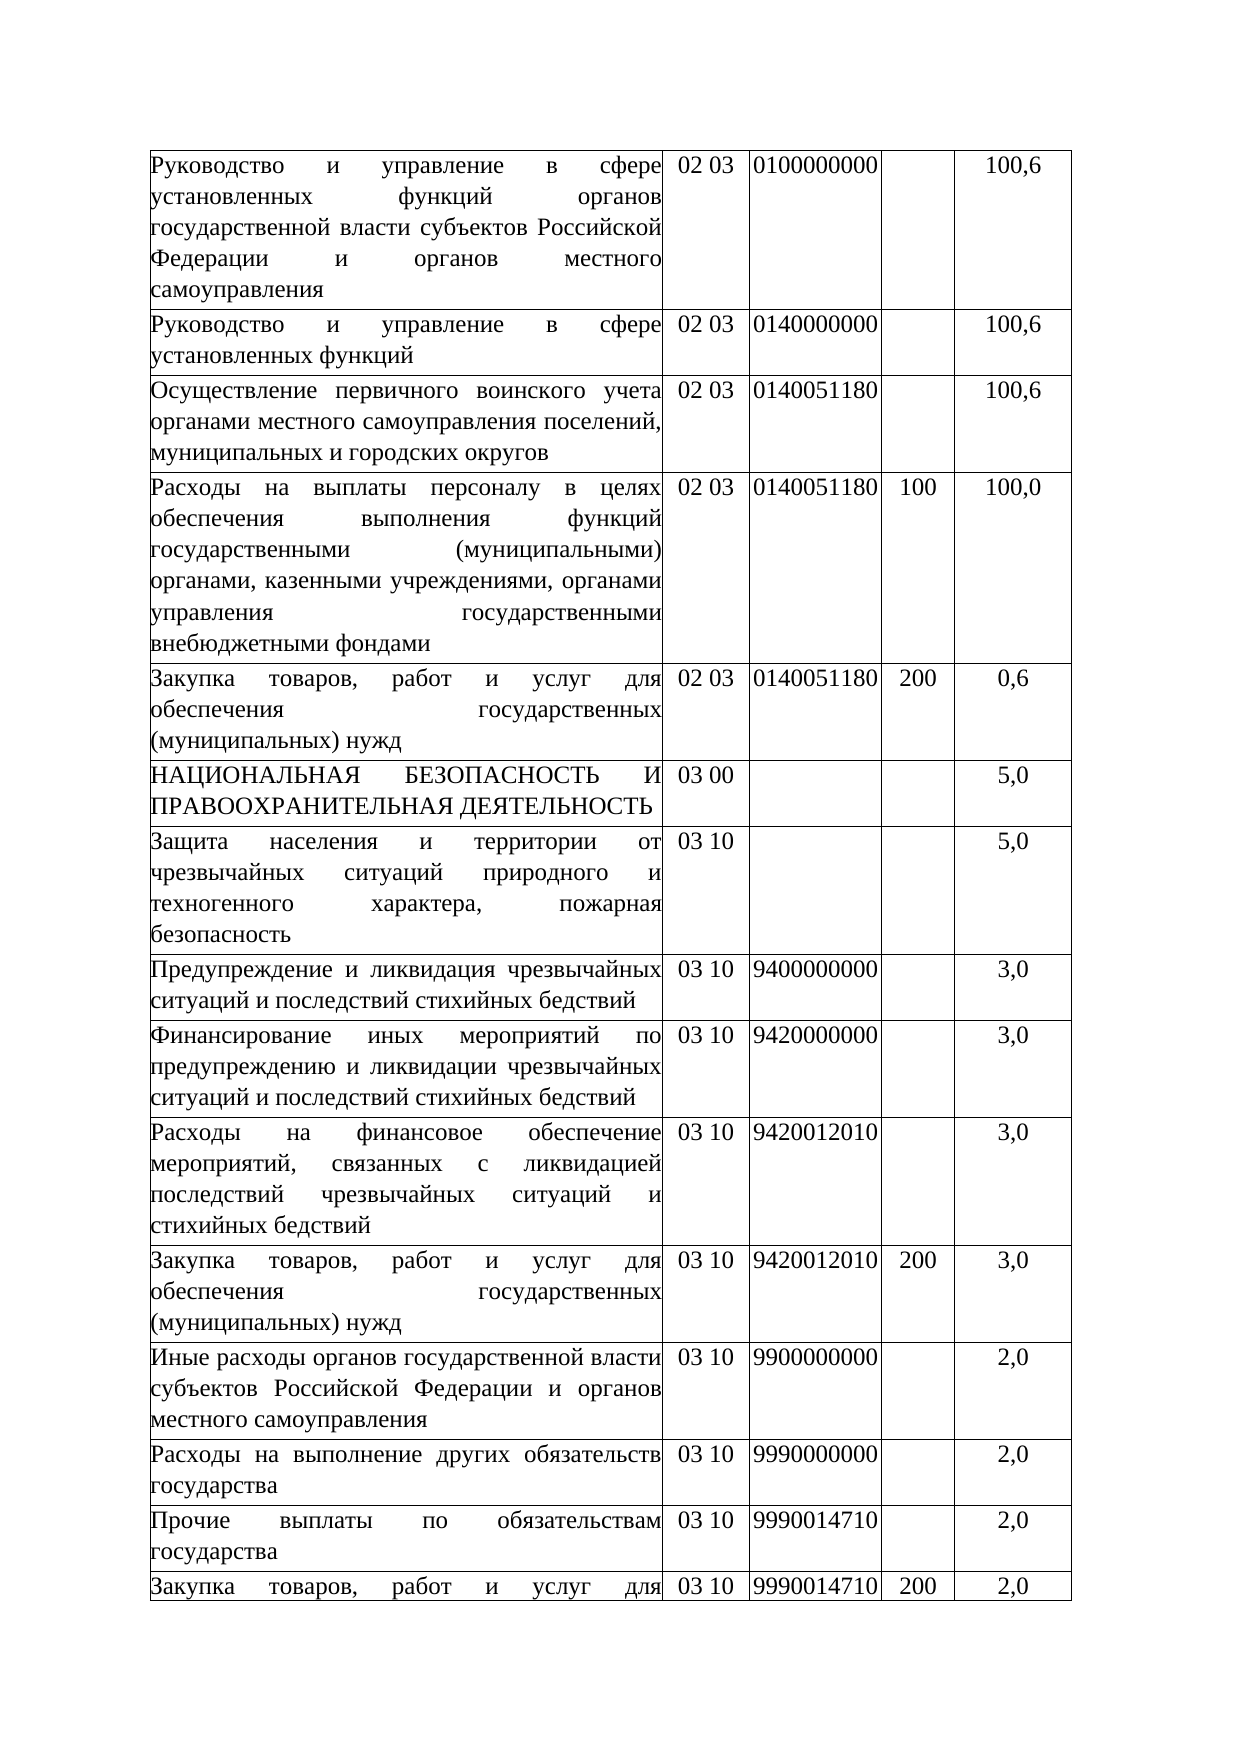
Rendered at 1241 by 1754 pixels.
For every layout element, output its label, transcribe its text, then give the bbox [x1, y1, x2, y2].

table_cell 200 [882, 664, 954, 759]
table_cell Осуществление первичного воинского учета органами местного самоуправления поселений, муниципальных и городских округов [151, 376, 662, 472]
table_cell 3,0 [955, 1246, 1071, 1342]
table_cell 9400000000 [750, 955, 881, 1020]
table_cell [882, 761, 954, 826]
table_cell 0140051180 [750, 473, 881, 662]
table_cell 100,6 [955, 310, 1071, 375]
table_cell 9990014710 [750, 1572, 881, 1600]
table_cell 03 10 [663, 1118, 749, 1245]
table_cell 100 [882, 473, 954, 662]
table_cell 0140051180 [750, 376, 881, 472]
table_cell 03 10 [663, 1440, 749, 1505]
table_cell 03 10 [663, 1506, 749, 1571]
table_cell [882, 1021, 954, 1117]
table_cell Руководство и управление в сфере установленных функций органов государственной власти субъектов Российской Федерации и органов местного самоуправления [151, 151, 662, 309]
table_cell 9990014710 [750, 1506, 881, 1571]
table_cell 03 10 [663, 1572, 749, 1600]
table_cell 2,0 [955, 1506, 1071, 1571]
table_cell 0,6 [955, 664, 1071, 759]
table_cell Защита населения и территории от чрезвычайных ситуаций природного и техногенного характера, пожарная безопасность [151, 827, 662, 954]
table_cell 5,0 [955, 827, 1071, 954]
table_cell 9900000000 [750, 1343, 881, 1439]
table_cell НАЦИОНАЛЬНАЯ БЕЗОПАСНОСТЬ И ПРАВООХРАНИТЕЛЬНАЯ ДЕЯТЕЛЬНОСТЬ [151, 761, 662, 826]
table_cell 2,0 [955, 1343, 1071, 1439]
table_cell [151, 1572, 662, 1600]
table_cell 03 00 [663, 761, 749, 826]
table_cell 3,0 [955, 1021, 1071, 1117]
table_cell [882, 1506, 954, 1571]
table_cell 03 10 [663, 1246, 749, 1342]
table_cell [882, 1118, 954, 1245]
table_cell Финансирование иных мероприятий по предупреждению и ликвидации чрезвычайных ситуаций и последствий стихийных бедствий [151, 1021, 662, 1117]
table_cell 0140051180 [750, 664, 881, 759]
table_cell 2,0 [955, 1572, 1071, 1600]
table_cell 100,0 [955, 473, 1071, 662]
table_cell 5,0 [955, 761, 1071, 826]
table_cell Прочие выплаты по обязательствам государства [151, 1506, 662, 1571]
table_cell Расходы на выполнение других обязательств государства [151, 1440, 662, 1505]
table_cell [882, 151, 954, 309]
table_cell 100,6 [955, 376, 1071, 472]
table_cell 02 03 [663, 664, 749, 759]
table_cell [882, 827, 954, 954]
table_cell Иные расходы органов государственной власти субъектов Российской Федерации и органов местного самоуправления [151, 1343, 662, 1439]
table_cell 03 10 [663, 955, 749, 1020]
table_cell 9420012010 [750, 1246, 881, 1342]
table_cell 0100000000 [750, 151, 881, 309]
table_cell [882, 1343, 954, 1439]
table_cell 2,0 [955, 1440, 1071, 1505]
table_cell 02 03 [663, 473, 749, 662]
table_cell 02 03 [663, 376, 749, 472]
table_cell 3,0 [955, 955, 1071, 1020]
table_cell [750, 761, 881, 826]
table_cell 100,6 [955, 151, 1071, 309]
table_cell Закупка товаров, работ и услуг для обеспечения государственных (муниципальных) нужд [151, 1246, 662, 1342]
table_cell [882, 310, 954, 375]
table_cell [882, 955, 954, 1020]
table_cell [882, 1440, 954, 1505]
table_cell Предупреждение и ликвидация чрезвычайных ситуаций и последствий стихийных бедствий [151, 955, 662, 1020]
table_cell 02 03 [663, 151, 749, 309]
table_cell 3,0 [955, 1118, 1071, 1245]
table_cell 03 10 [663, 827, 749, 954]
table_cell 03 10 [663, 1343, 749, 1439]
table_cell 02 03 [663, 310, 749, 375]
table_cell 0140000000 [750, 310, 881, 375]
table_cell Закупка товаров, работ и услуг для обеспечения государственных (муниципальных) нужд [151, 664, 662, 759]
table_cell 9420012010 [750, 1118, 881, 1245]
table_cell Расходы на финансовое обеспечение мероприятий, связанных с ликвидацией последствий чрезвычайных ситуаций и стихийных бедствий [151, 1118, 662, 1245]
table_cell 9420000000 [750, 1021, 881, 1117]
table_cell [882, 376, 954, 472]
table_cell 03 10 [663, 1021, 749, 1117]
table_cell [750, 827, 881, 954]
table_cell Руководство и управление в сфере установленных функций [151, 310, 662, 375]
table_cell Расходы на выплаты персоналу в целях обеспечения выполнения функций государственными (муниципальными) органами, казенными учреждениями, органами управления государственными внебюджетными фондами [151, 473, 662, 662]
table_cell 9990000000 [750, 1440, 881, 1505]
table_cell 200 [882, 1246, 954, 1342]
table_cell 200 [882, 1572, 954, 1600]
